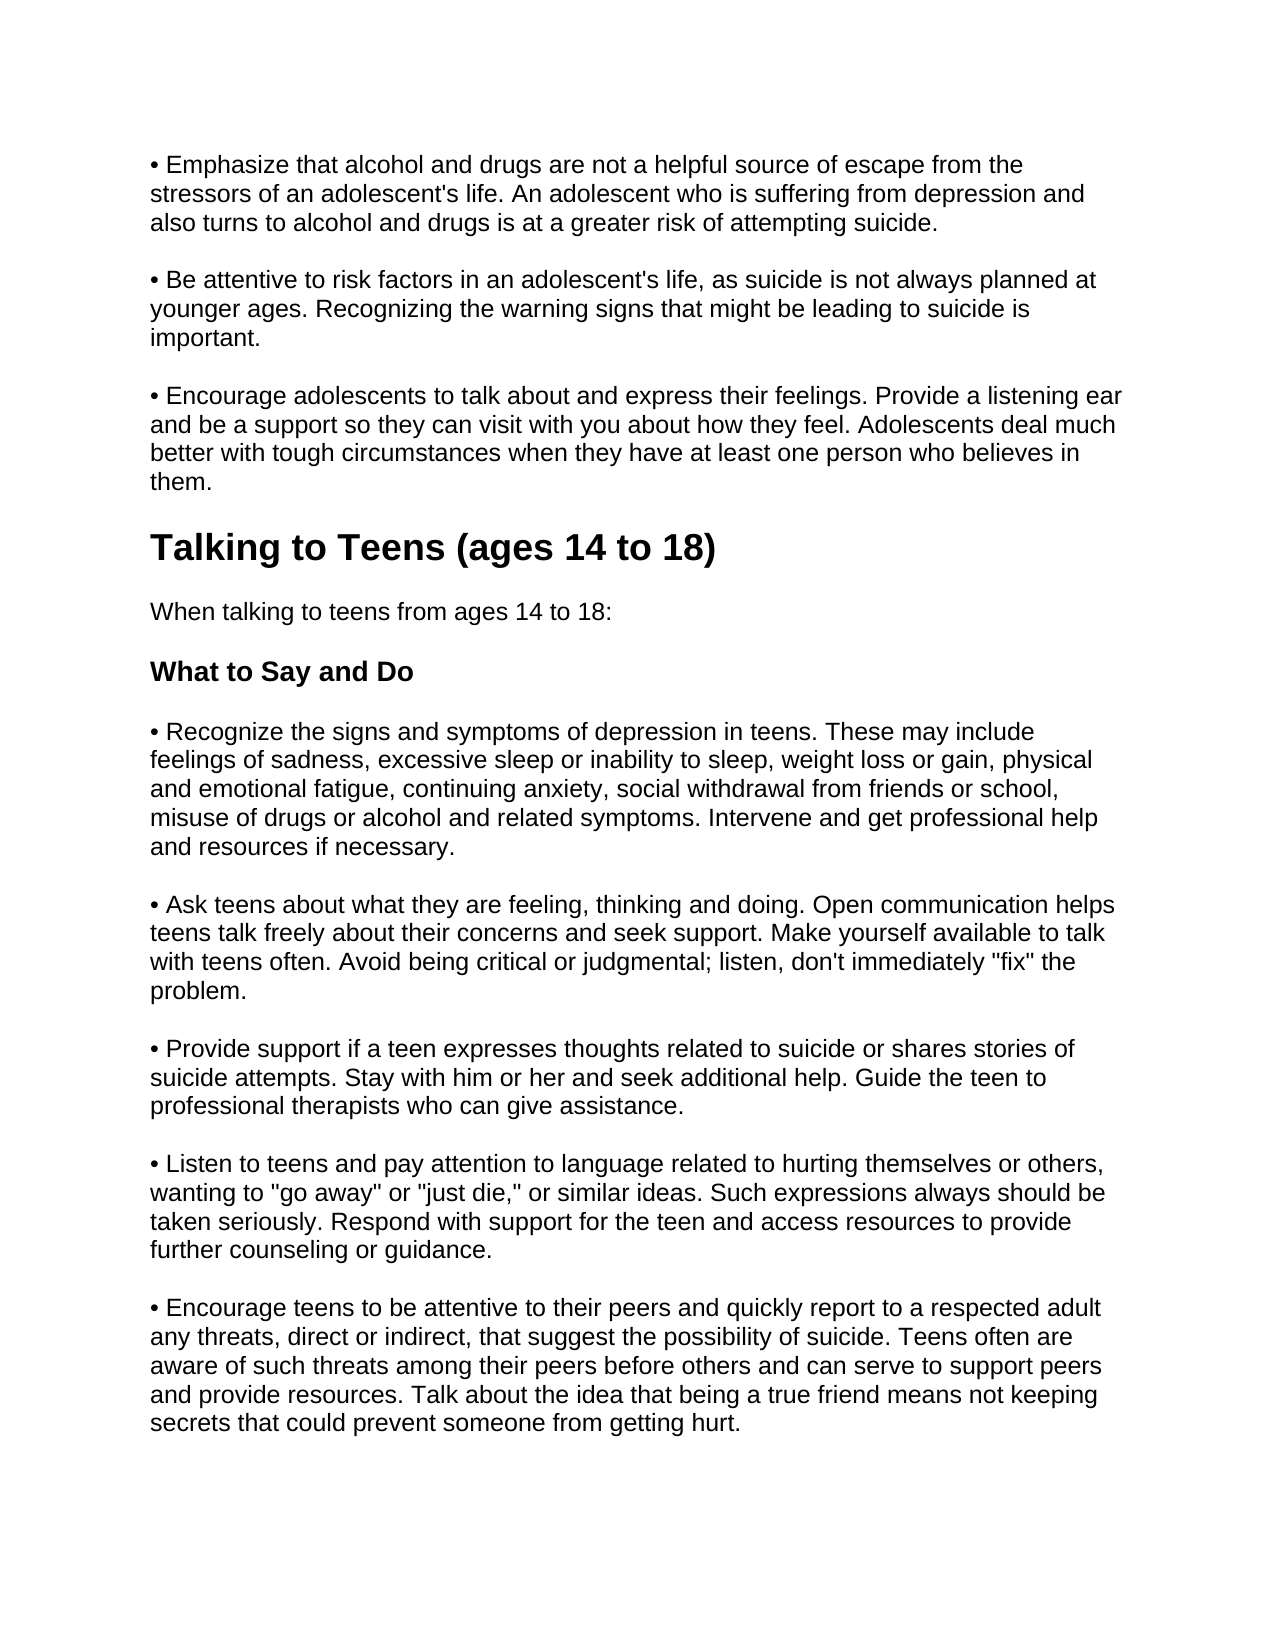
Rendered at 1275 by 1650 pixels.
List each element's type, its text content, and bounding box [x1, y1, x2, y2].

text • Listen to teens and pay attention to language related to hurting themselves or others, wanting to "go away" or "just die," or similar ideas. Such expressions always should be taken seriously. Respond with support for the teen and access resources to provide further counseling or guidance. [150, 1149, 1125, 1264]
text • Emphasize that alcohol and drugs are not a helpful source of escape from the stressors of an adolescent's life. An adolescent who is suffering from depression and also turns to alcohol and drugs is at a greater risk of attempting suicide. [150, 150, 1125, 236]
subtitle Talking to Teens (ages 14 to 18) [150, 525, 1125, 568]
text • Be attentive to risk factors in an adolescent's life, as suicide is not always planned at younger ages. Recognizing the warning signs that might be leading to suicide is important. [150, 265, 1125, 352]
text When talking to teens from ages 14 to 18: [150, 597, 1125, 626]
subtitle What to Say and Do [150, 655, 1125, 688]
text • Encourage teens to be attentive to their peers and quickly report to a respected adult any threats, direct or indirect, that suggest the possibility of suicide. Teens often are aware of such threats among their peers before others and can serve to support peers and provide resources. Talk about the idea that being a true friend means not keeping secrets that could prevent someone from getting hurt. [150, 1293, 1125, 1437]
text • Encourage adolescents to talk about and express their feelings. Provide a listening ear and be a support so they can visit with you about how they feel. Adolescents deal much better with tough circumstances when they have at least one person who believes in them. [150, 381, 1125, 496]
text • Provide support if a teen expresses thoughts related to suicide or shares stories of suicide attempts. Stay with him or her and seek additional help. Guide the teen to professional therapists who can give assistance. [150, 1034, 1125, 1120]
text • Ask teens about what they are feeling, thinking and doing. Open communication helps teens talk freely about their concerns and seek support. Make yourself available to talk with teens often. Avoid being critical or judgmental; listen, don't immediately "fix" the problem. [150, 890, 1125, 1005]
text • Recognize the signs and symptoms of depression in teens. These may include feelings of sadness, excessive sleep or inability to sleep, weight loss or gain, physical and emotional fatigue, continuing anxiety, social withdrawal from friends or school, misuse of drugs or alcohol and related symptoms. Intervene and get professional help and resources if necessary. [150, 717, 1125, 861]
